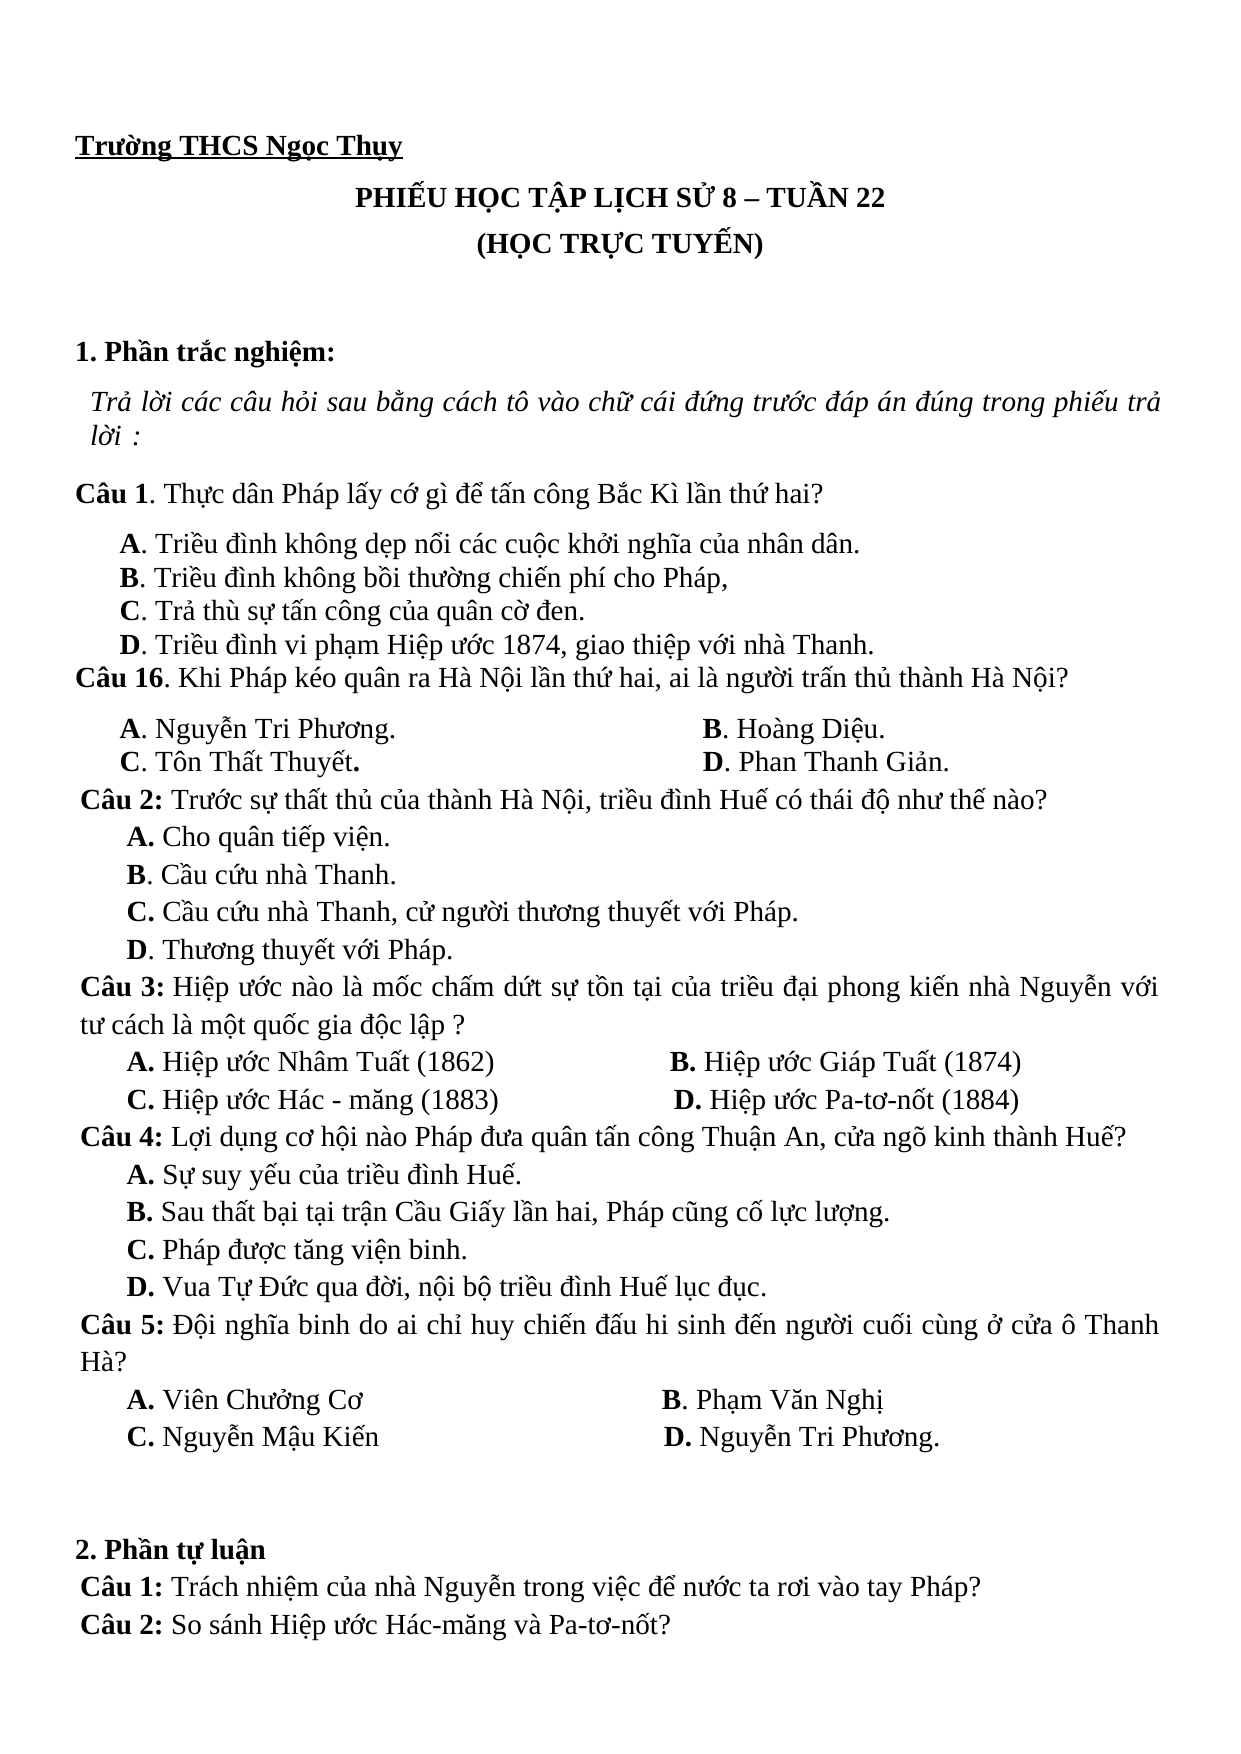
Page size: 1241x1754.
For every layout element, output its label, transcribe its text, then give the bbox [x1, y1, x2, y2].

text Trường THCS Ngọc Thụy [75, 128, 1165, 161]
text 1. Phần trắc nghiệm: [75, 334, 1165, 367]
text PHIẾU HỌC TẬP LỊCH SỬ 8 – TUẦN 22 [75, 181, 1165, 214]
text B. Sau thất bại tại trận Cầu Giấy lần hai, Pháp cũng cố lực lượng. [104, 1190, 1160, 1228]
text D. Vua Tự Đức qua đời, nội bộ triều đình Huế lục đục. [104, 1265, 1160, 1303]
text C. Cầu cứu nhà Thanh, cử người thương thuyết với Pháp. [104, 890, 1160, 928]
text A. Sự suy yếu của triều đình Huế. [104, 1153, 1160, 1190]
text A. Viên Chưởng Cơ B. Phạm Văn Nghị [104, 1378, 1160, 1415]
text Câu 1: Trách nhiệm của nhà Nguyễn trong việc để nước ta rơi vào tay Pháp? [80, 1565, 1160, 1603]
text Câu 4: Lợi dụng cơ hội nào Pháp đưa quân tấn công Thuận An, cửa ngõ kinh thành Huế? [80, 1115, 1160, 1153]
text Câu 2: So sánh Hiệp ước Hác-măng và Pa-tơ-nốt? [80, 1603, 1160, 1640]
text (HỌC TRỰC TUYẾN) [75, 227, 1165, 260]
text C. Pháp được tăng viện binh. [104, 1228, 1160, 1265]
text Câu 3: Hiệp ước nào là mốc chấm dứt sự tồn tại của triều đại phong kiến nhà Nguyễn với tư cách là một quốc gia độc lập ? [80, 965, 1160, 1040]
text Câu 5: Đội nghĩa binh do ai chỉ huy chiến đấu hi sinh đến người cuối cùng ở cửa ô Thanh Hà? [80, 1303, 1160, 1378]
text C. Hiệp ước Hác - măng (1883) D. Hiệp ước Pa-tơ-nốt (1884) [104, 1078, 1160, 1115]
text A. Nguyễn Tri Phương. B. Hoàng Diệu. C. Tôn Thất Thuyết. D. Phan Thanh Giản. [119, 711, 1165, 778]
text Câu 1. Thực dân Pháp lấy cớ gì để tấn công Bắc Kì lần thứ hai? [75, 476, 1165, 510]
text C. Nguyễn Mậu Kiến D. Nguyễn Tri Phương. [104, 1415, 1160, 1453]
text Câu 16. Khi Pháp kéo quân ra Hà Nội lần thứ hai, ai là người trấn thủ thành Hà Nội? [75, 661, 1165, 694]
text 2. Phần tự luận [75, 1528, 1160, 1565]
text Câu 2: Trước sự thất thủ của thành Hà Nội, triều đình Huế có thái độ như thế nào? [80, 778, 1160, 815]
text Trả lời các câu hỏi sau bằng cách tô vào chữ cái đứng trước đáp án đúng trong phiếu trả lời : [90, 384, 1165, 451]
text B. Cầu cứu nhà Thanh. [104, 853, 1160, 890]
text D. Thương thuyết với Pháp. [104, 928, 1160, 965]
text A. Hiệp ước Nhâm Tuất (1862) B. Hiệp ước Giáp Tuất (1874) [104, 1040, 1160, 1078]
text A. Triều đình không dẹp nổi các cuộc khởi nghĩa của nhân dân. B. Triều đình không bồi thường chiến phí cho Pháp, C. Trả thù sự tấn công của quân cờ đen. D. Triều đình vi phạm Hiệp ước 1874, giao thiệp với nhà Thanh. [119, 526, 1165, 661]
text A. Cho quân tiếp viện. [104, 815, 1160, 853]
